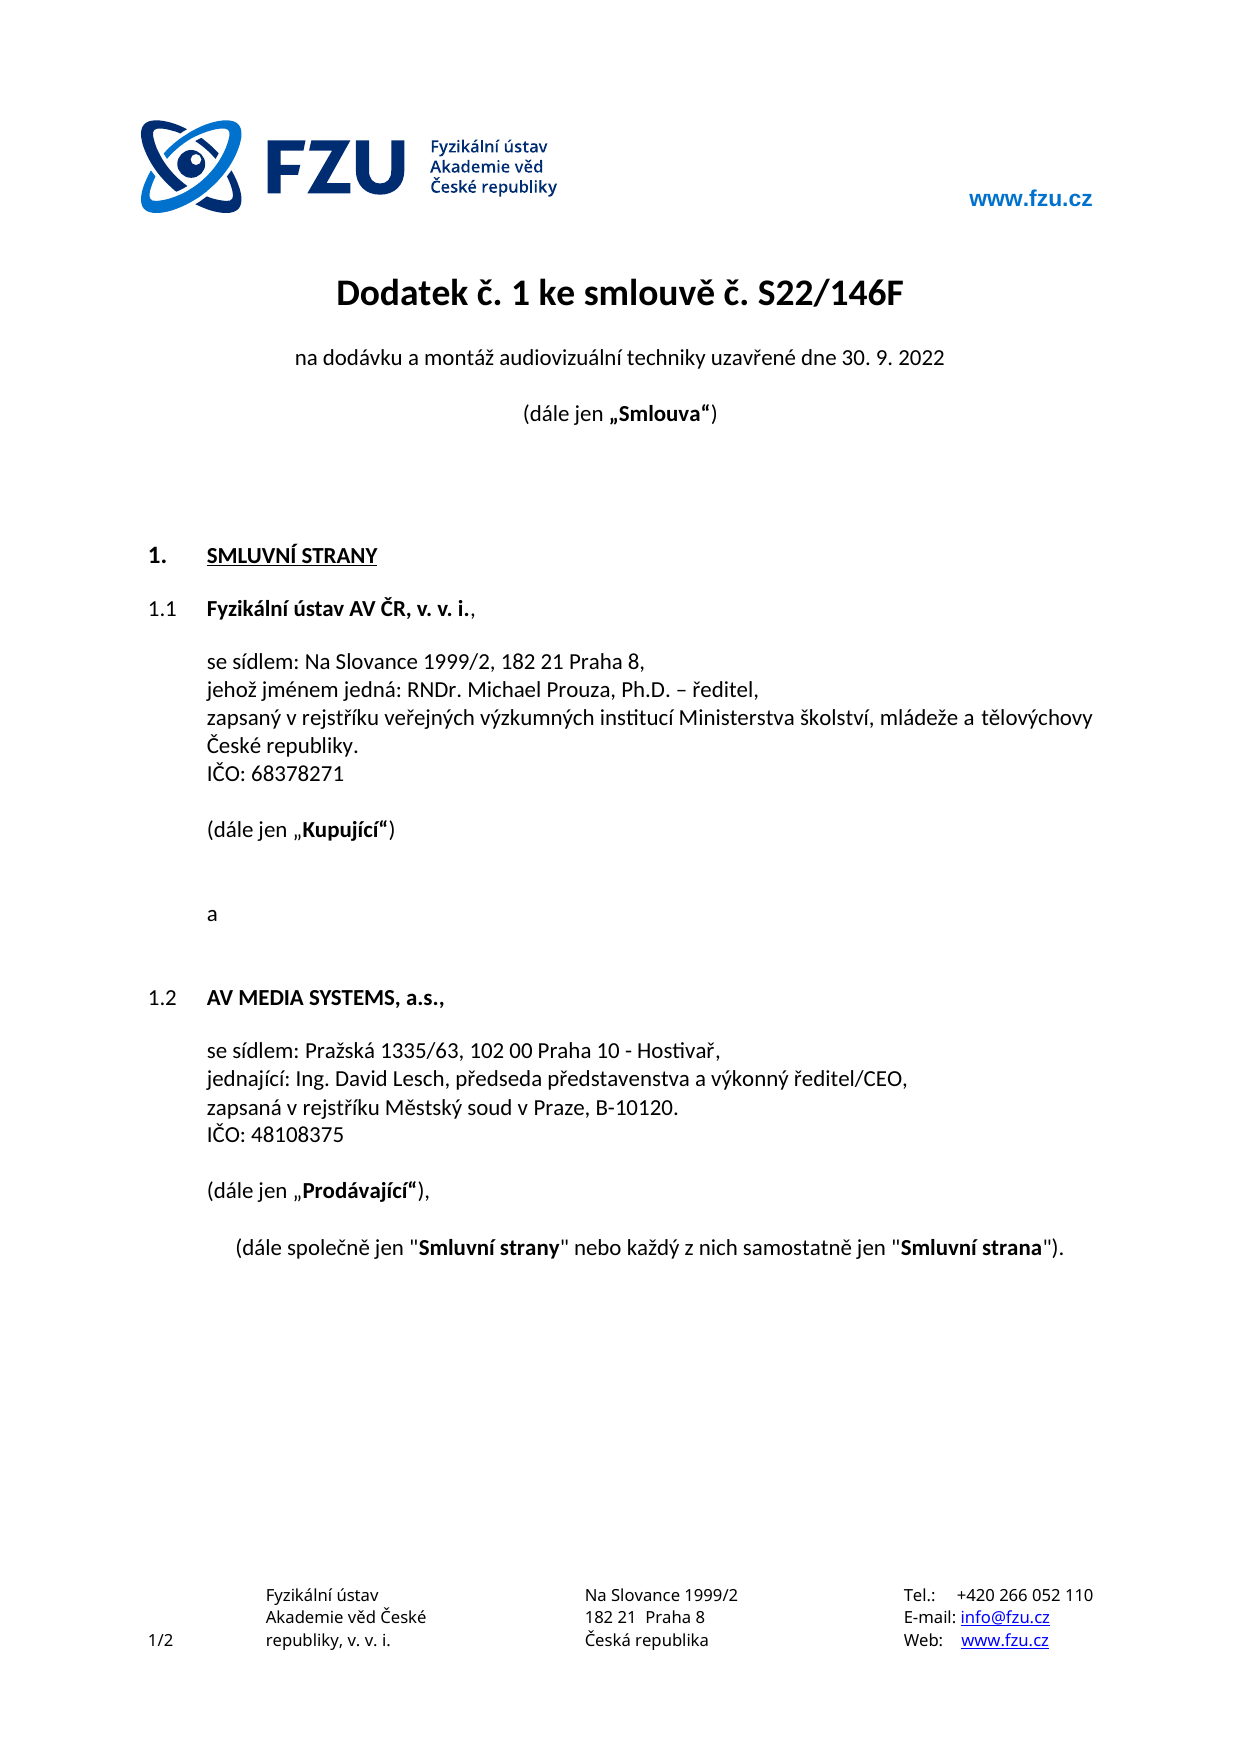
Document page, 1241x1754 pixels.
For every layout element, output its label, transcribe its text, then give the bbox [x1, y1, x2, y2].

text IČO: 48108375 [207, 1121, 1093, 1149]
text se sídlem: Pražská 1335/63, 102 00 Praha 10 - Hostivař, [207, 1037, 1093, 1064]
text (dále jen „Prodávající“), [207, 1177, 1093, 1205]
text se sídlem: Na Slovance 1999/2, 182 21 Praha 8, [207, 647, 1093, 675]
text na dodávku a montáž audiovizuální techniky uzavřené dne 30. 9. 2022 [148, 343, 1093, 371]
text zapsaný v rejstříku veřejných výzkumných institucí Ministerstva školství, mládeže a tělovýchovy České republiky. [207, 703, 1093, 759]
list AV MEDIA SYSTEMS, a.s., [148, 983, 1093, 1012]
list SMLUVNÍ STRANY [148, 539, 1093, 569]
text jehož jménem jedná: RNDr. Michael Prouza, Ph.D. – ředitel, [207, 675, 1093, 703]
text zapsaná v rejstříku Městský soud v Praze, B-10120. [207, 1093, 1093, 1121]
text (dále jen „Smlouva“) [148, 399, 1093, 427]
text (dále společně jen "Smluvní strany" nebo každý z nich samostatně jen "Smluvní strana"). [207, 1233, 1093, 1261]
list Fyzikální ústav AV ČR, v. v. i., [148, 594, 1093, 622]
text (dále jen „Kupující“) [207, 815, 1093, 843]
title Dodatek č. 1 ke smlouvě č. S22/146F [148, 269, 1093, 314]
text jednající: Ing. David Lesch, předseda představenstva a výkonný ředitel/CEO, [207, 1064, 1093, 1093]
text IČO: 68378271 [207, 759, 1093, 787]
text a [207, 899, 1093, 927]
